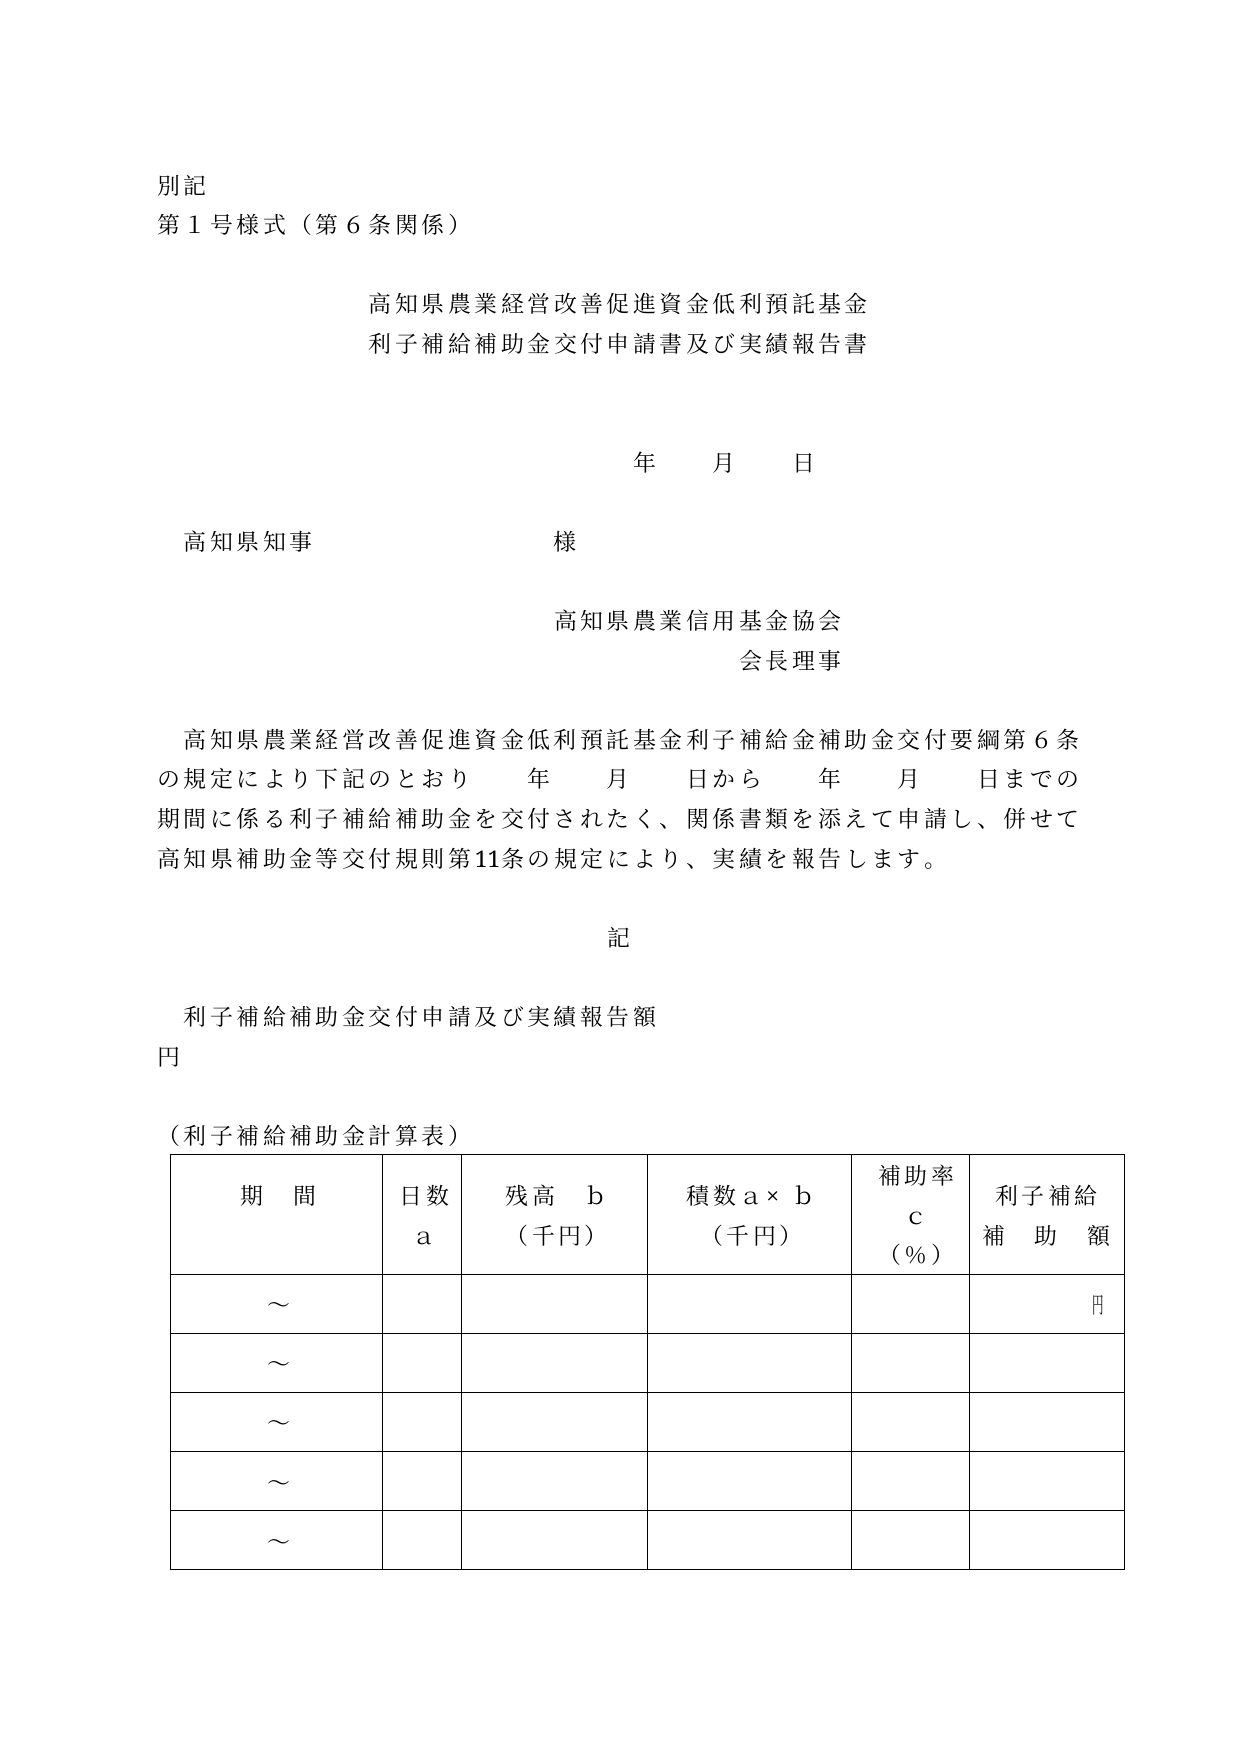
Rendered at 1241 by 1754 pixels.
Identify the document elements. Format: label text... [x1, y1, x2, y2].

table_cell [852, 1334, 969, 1392]
text 高知県農業信用基金協会 [157, 600, 1083, 639]
table_cell [970, 1393, 1124, 1451]
table_header 補助率ｃ （％） [852, 1155, 969, 1274]
table_header 残高 ｂ （千円） [462, 1155, 647, 1274]
table_cell [462, 1275, 647, 1333]
table_cell ～ [171, 1334, 382, 1392]
table_cell [383, 1452, 461, 1510]
table_cell [648, 1275, 851, 1333]
table_cell [462, 1334, 647, 1392]
text 別記 [157, 164, 1083, 204]
table_cell [462, 1393, 647, 1451]
text 利子補給補助金交付申請及び実績報告額 円 [157, 996, 1083, 1075]
table_cell [383, 1275, 461, 1333]
text 会長理事 [157, 639, 1083, 679]
table_cell [852, 1452, 969, 1510]
table_header 期 間 [171, 1155, 382, 1274]
table_cell ～ [171, 1393, 382, 1451]
text 利子補給補助金交付申請書及び実績報告書 [157, 323, 1083, 362]
table_cell [648, 1452, 851, 1510]
table_cell [648, 1334, 851, 1392]
text 記 [157, 917, 1083, 956]
table_cell [648, 1511, 851, 1569]
table_cell [852, 1393, 969, 1451]
text 年 月 日 [157, 442, 1083, 481]
table_cell [648, 1393, 851, 1451]
table_cell [852, 1275, 969, 1333]
table_cell ～ [171, 1452, 382, 1510]
subtitle 第１号様式（第６条関係） [157, 204, 1083, 244]
table_cell ～ [171, 1275, 382, 1333]
text 高知県知事 様 [157, 521, 1083, 560]
table_cell [970, 1334, 1124, 1392]
table_cell [462, 1511, 647, 1569]
table_cell 円 [970, 1275, 1124, 1333]
table_header 積数ａ×ｂ （千円） [648, 1155, 851, 1274]
text （利子補給補助金計算表） [157, 1114, 1083, 1154]
table_cell [970, 1452, 1124, 1510]
text 高知県農業経営改善促進資金低利預託基金 [157, 283, 1083, 323]
text 高知県農業経営改善促進資金低利預託基金利子補給金補助金交付要綱第６条の規定により下記のとおり 年 月 日から 年 月 日までの期間に係る利子補給補助金を交付されたく、関係書類を添えて申請し、併せて高知県補助金等交付規則第11条の規定により、実績を報告します。 [157, 719, 1083, 877]
table_cell [383, 1511, 461, 1569]
table_cell [852, 1511, 969, 1569]
table_cell ～ [171, 1511, 382, 1569]
table_header 利子補給 補 助 額 [970, 1155, 1124, 1274]
table_cell [462, 1452, 647, 1510]
table_cell [383, 1393, 461, 1451]
table_cell [970, 1511, 1124, 1569]
table_header 日数 ａ [383, 1155, 461, 1274]
table_cell [383, 1334, 461, 1392]
